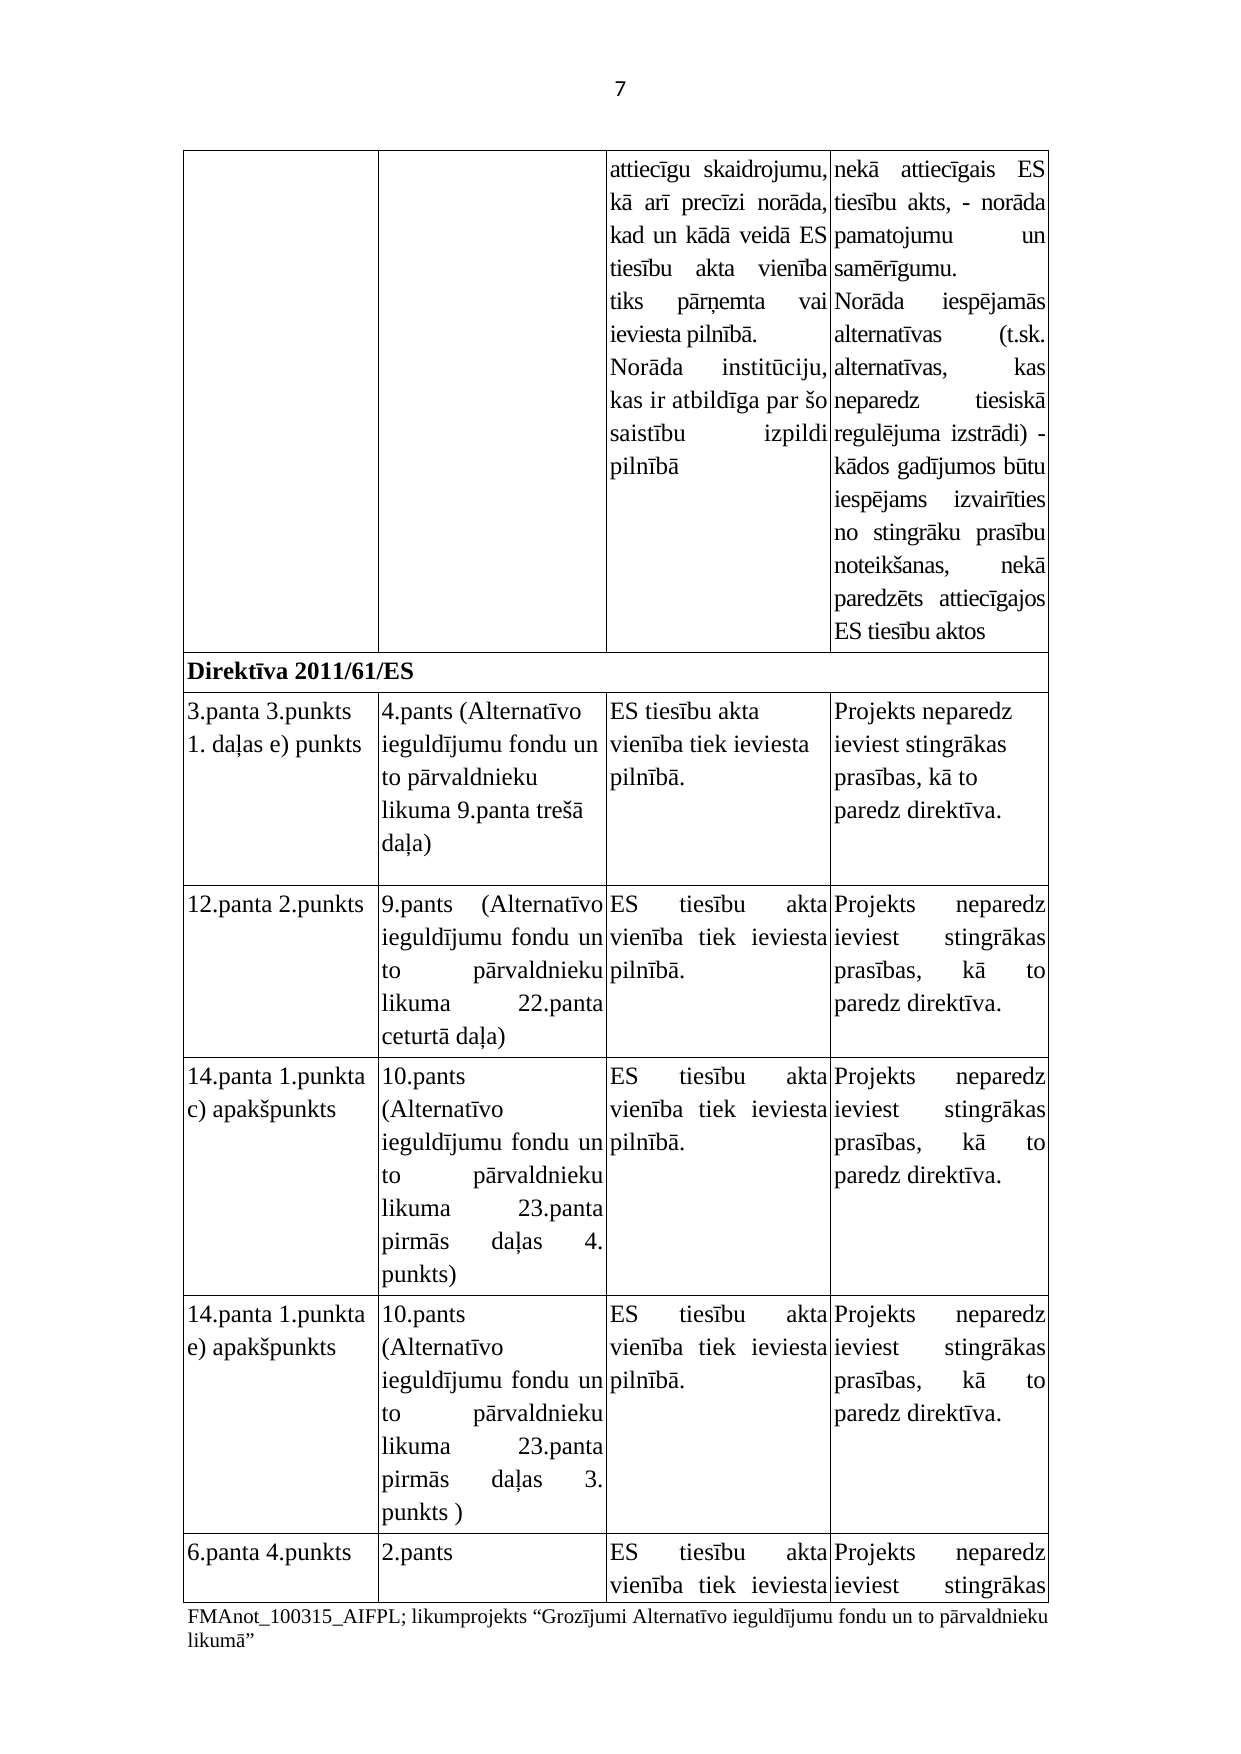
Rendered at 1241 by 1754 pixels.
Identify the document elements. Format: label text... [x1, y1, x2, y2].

table_cell 12.panta 2.punkts [184, 886, 378, 1057]
table_cell 10.pants (Alternatīvo ieguldījumu fondu un to pārvaldnieku likuma 23.panta pirmās daļas 4. punkts) [379, 1058, 606, 1295]
table_cell 6.panta 4.punkts [184, 1534, 378, 1602]
table_cell ES tiesību akta vienība tiek ieviesta pilnībā. [607, 693, 830, 885]
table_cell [379, 151, 606, 652]
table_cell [831, 151, 1048, 652]
table_cell 3.panta 3.punkts 1. daļas e) punkts [184, 693, 378, 885]
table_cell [607, 1534, 830, 1602]
table_cell ES tiesību akta vienība tiek ieviesta pilnībā. [607, 1058, 830, 1295]
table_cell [831, 1534, 1048, 1602]
table_cell 14.panta 1.punkta e) apakšpunkts [184, 1296, 378, 1533]
table_cell ES tiesību akta vienība tiek ieviesta pilnībā. [607, 886, 830, 1057]
table_cell ES tiesību akta vienība tiek ieviesta pilnībā. [607, 1296, 830, 1533]
table_cell 4.pants (Alternatīvo ieguldījumu fondu un to pārvaldnieku likuma 9.panta trešā daļa) [379, 693, 606, 885]
table_cell Projekts neparedz ieviest stingrākas prasības, kā to paredz direktīva. [831, 1296, 1048, 1533]
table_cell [607, 151, 830, 652]
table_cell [379, 1534, 606, 1602]
table_cell 10.pants (Alternatīvo ieguldījumu fondu un to pārvaldnieku likuma 23.panta pirmās daļas 3. punkts ) [379, 1296, 606, 1533]
table_cell 14.panta 1.punkta c) apakšpunkts [184, 1058, 378, 1295]
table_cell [184, 151, 378, 652]
table_cell Projekts neparedz ieviest stingrākas prasības, kā to paredz direktīva. [831, 693, 1048, 885]
table_cell Projekts neparedz ieviest stingrākas prasības, kā to paredz direktīva. [831, 1058, 1048, 1295]
table_cell Projekts neparedz ieviest stingrākas prasības, kā to paredz direktīva. [831, 886, 1048, 1057]
table_cell 9.pants (Alternatīvo ieguldījumu fondu un to pārvaldnieku likuma 22.panta ceturtā daļa) [379, 886, 606, 1057]
table_cell Direktīva 2011/61/ES [184, 653, 1048, 692]
